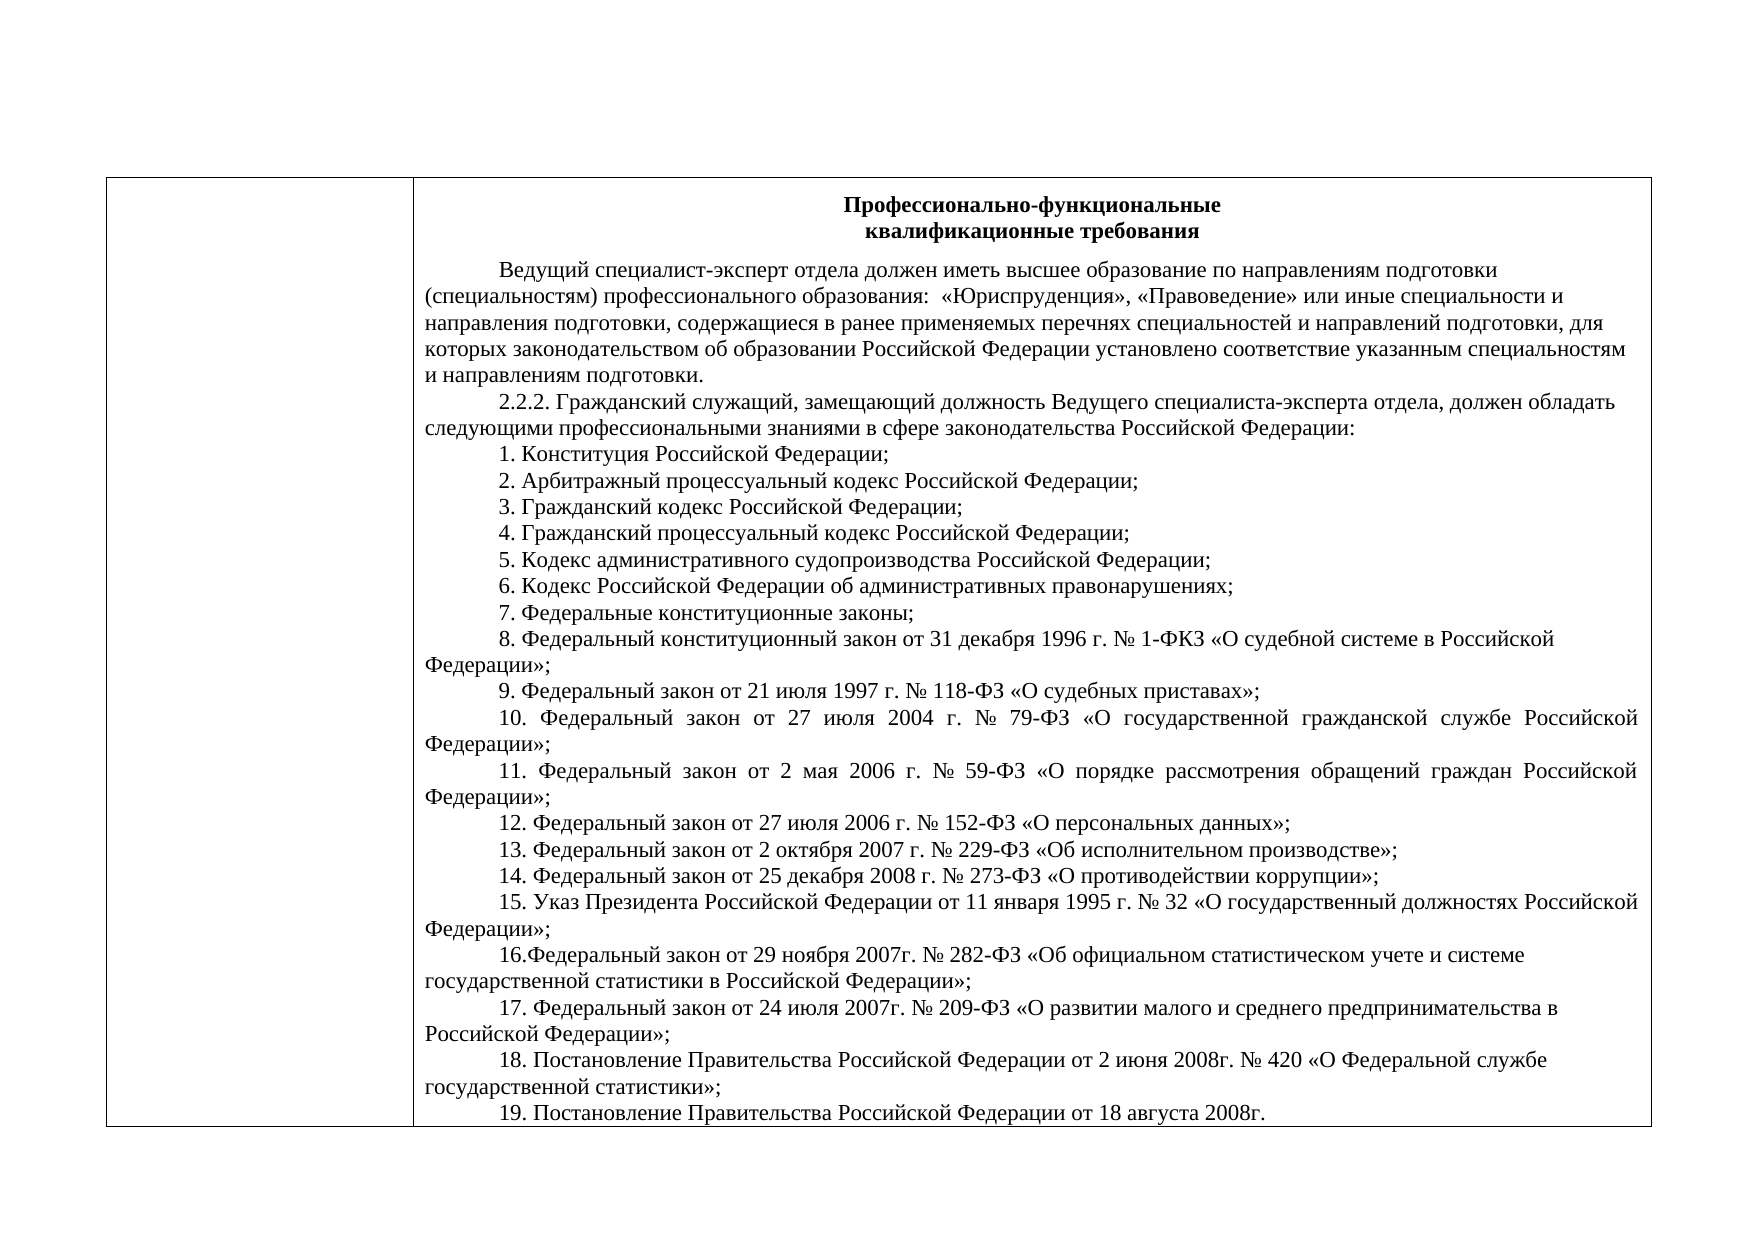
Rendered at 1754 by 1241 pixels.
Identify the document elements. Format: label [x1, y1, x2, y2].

table_cell [414, 178, 1651, 1126]
table_cell [107, 178, 413, 1126]
